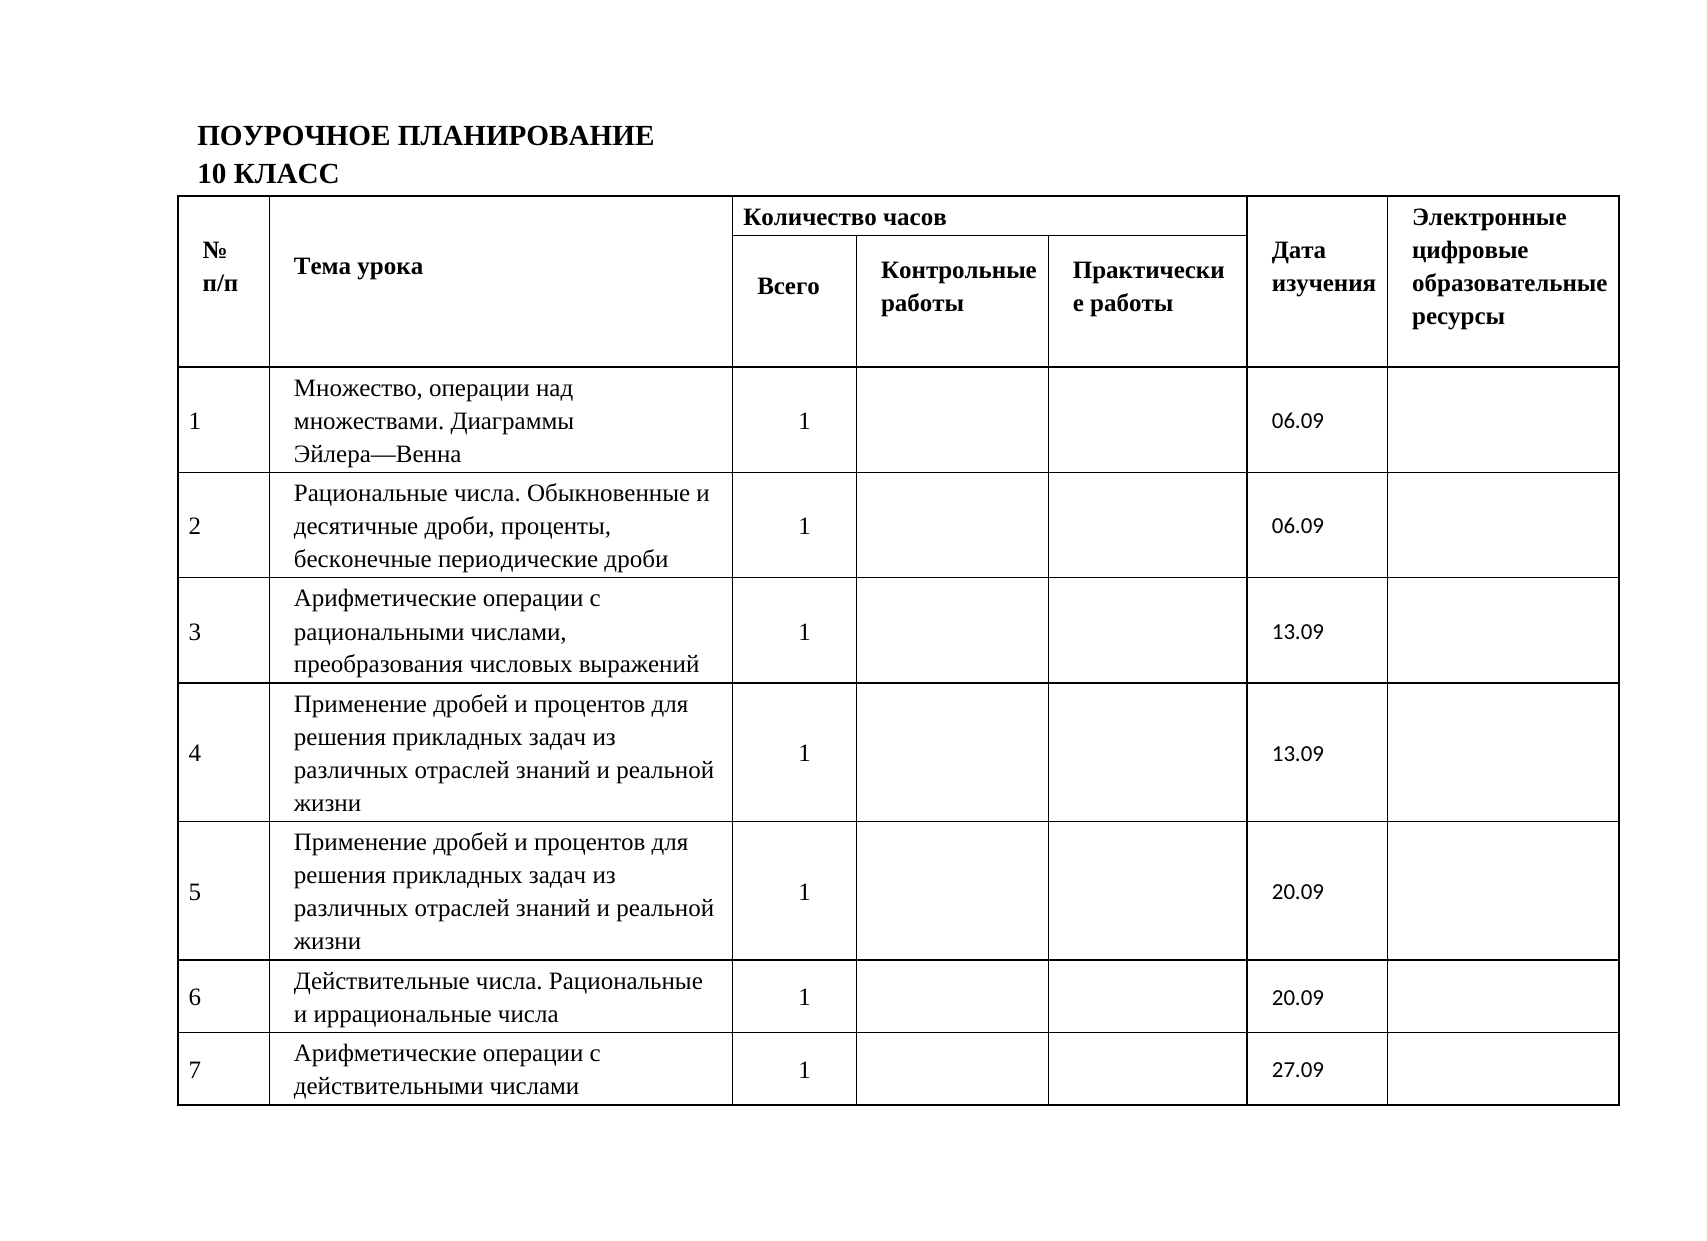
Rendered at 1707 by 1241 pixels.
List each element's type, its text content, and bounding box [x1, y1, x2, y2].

table_cell [1388, 684, 1618, 821]
table_cell 7 [179, 1033, 269, 1104]
table_cell 27.09 [1248, 1033, 1387, 1104]
table_cell 06.09 [1248, 473, 1387, 577]
table_cell [1049, 578, 1246, 682]
table_cell [857, 473, 1048, 577]
table_cell 1 [733, 822, 856, 959]
table_cell Множество, операции над множествами. Диаграммы Эйлера―Венна [270, 368, 732, 471]
table_header № п/п [179, 197, 269, 366]
table_cell 13.09 [1248, 684, 1387, 821]
table_cell Всего [733, 236, 856, 366]
table_cell 06.09 [1248, 368, 1387, 471]
table_cell [857, 684, 1048, 821]
table_header Электронные цифровые образовательные ресурсы [1388, 197, 1618, 366]
table_cell [1388, 822, 1618, 959]
table_header Тема урока [270, 197, 732, 366]
table_cell 4 [179, 684, 269, 821]
table_cell 5 [179, 822, 269, 959]
table_cell [1388, 1033, 1618, 1104]
table_cell [857, 368, 1048, 471]
table_cell 1 [733, 368, 856, 471]
table_cell 1 [733, 473, 856, 577]
text ПОУРОЧНОЕ ПЛАНИРОВАНИЕ [190, 118, 1618, 152]
table_cell [1388, 368, 1618, 471]
table_cell [1388, 578, 1618, 682]
table_cell [857, 822, 1048, 959]
table_cell [1049, 684, 1246, 821]
table_cell 6 [179, 961, 269, 1031]
table_cell 1 [179, 368, 269, 471]
table_cell 1 [733, 578, 856, 682]
table_cell [857, 578, 1048, 682]
table_cell [1049, 473, 1246, 577]
table_cell 1 [733, 1033, 856, 1104]
table_cell [1049, 368, 1246, 471]
table_cell Применение дробей и процентов для решения прикладных задач из различных отраслей знаний и реальной жизни [270, 822, 732, 959]
table_cell [1049, 961, 1246, 1031]
table_cell 1 [733, 684, 856, 821]
table_cell Практические работы [1049, 236, 1246, 366]
table_header Количество часов [733, 197, 1246, 234]
text 10 КЛАСС [190, 157, 1618, 190]
table_cell [1388, 961, 1618, 1031]
table_cell [1388, 473, 1618, 577]
table_cell 1 [733, 961, 856, 1031]
table_cell 2 [179, 473, 269, 577]
table_cell [857, 1033, 1048, 1104]
table_cell 3 [179, 578, 269, 682]
table_cell Применение дробей и процентов для решения прикладных задач из различных отраслей знаний и реальной жизни [270, 684, 732, 821]
table_cell Арифметические операции с действительными числами [270, 1033, 732, 1104]
table_cell 13.09 [1248, 578, 1387, 682]
table_cell Арифметические операции с рациональными числами, преобразования числовых выражений [270, 578, 732, 682]
table_cell Действительные числа. Рациональные и иррациональные числа [270, 961, 732, 1031]
table_cell [857, 961, 1048, 1031]
table_header Дата изучения [1248, 197, 1387, 366]
table_cell [1049, 1033, 1246, 1104]
table_cell [1049, 822, 1246, 959]
table_cell Контрольные работы [857, 236, 1048, 366]
table_cell Рациональные числа. Обыкновенные и десятичные дроби, проценты, бесконечные периодические дроби [270, 473, 732, 577]
table_cell 20.09 [1248, 961, 1387, 1031]
table_cell 20.09 [1248, 822, 1387, 959]
